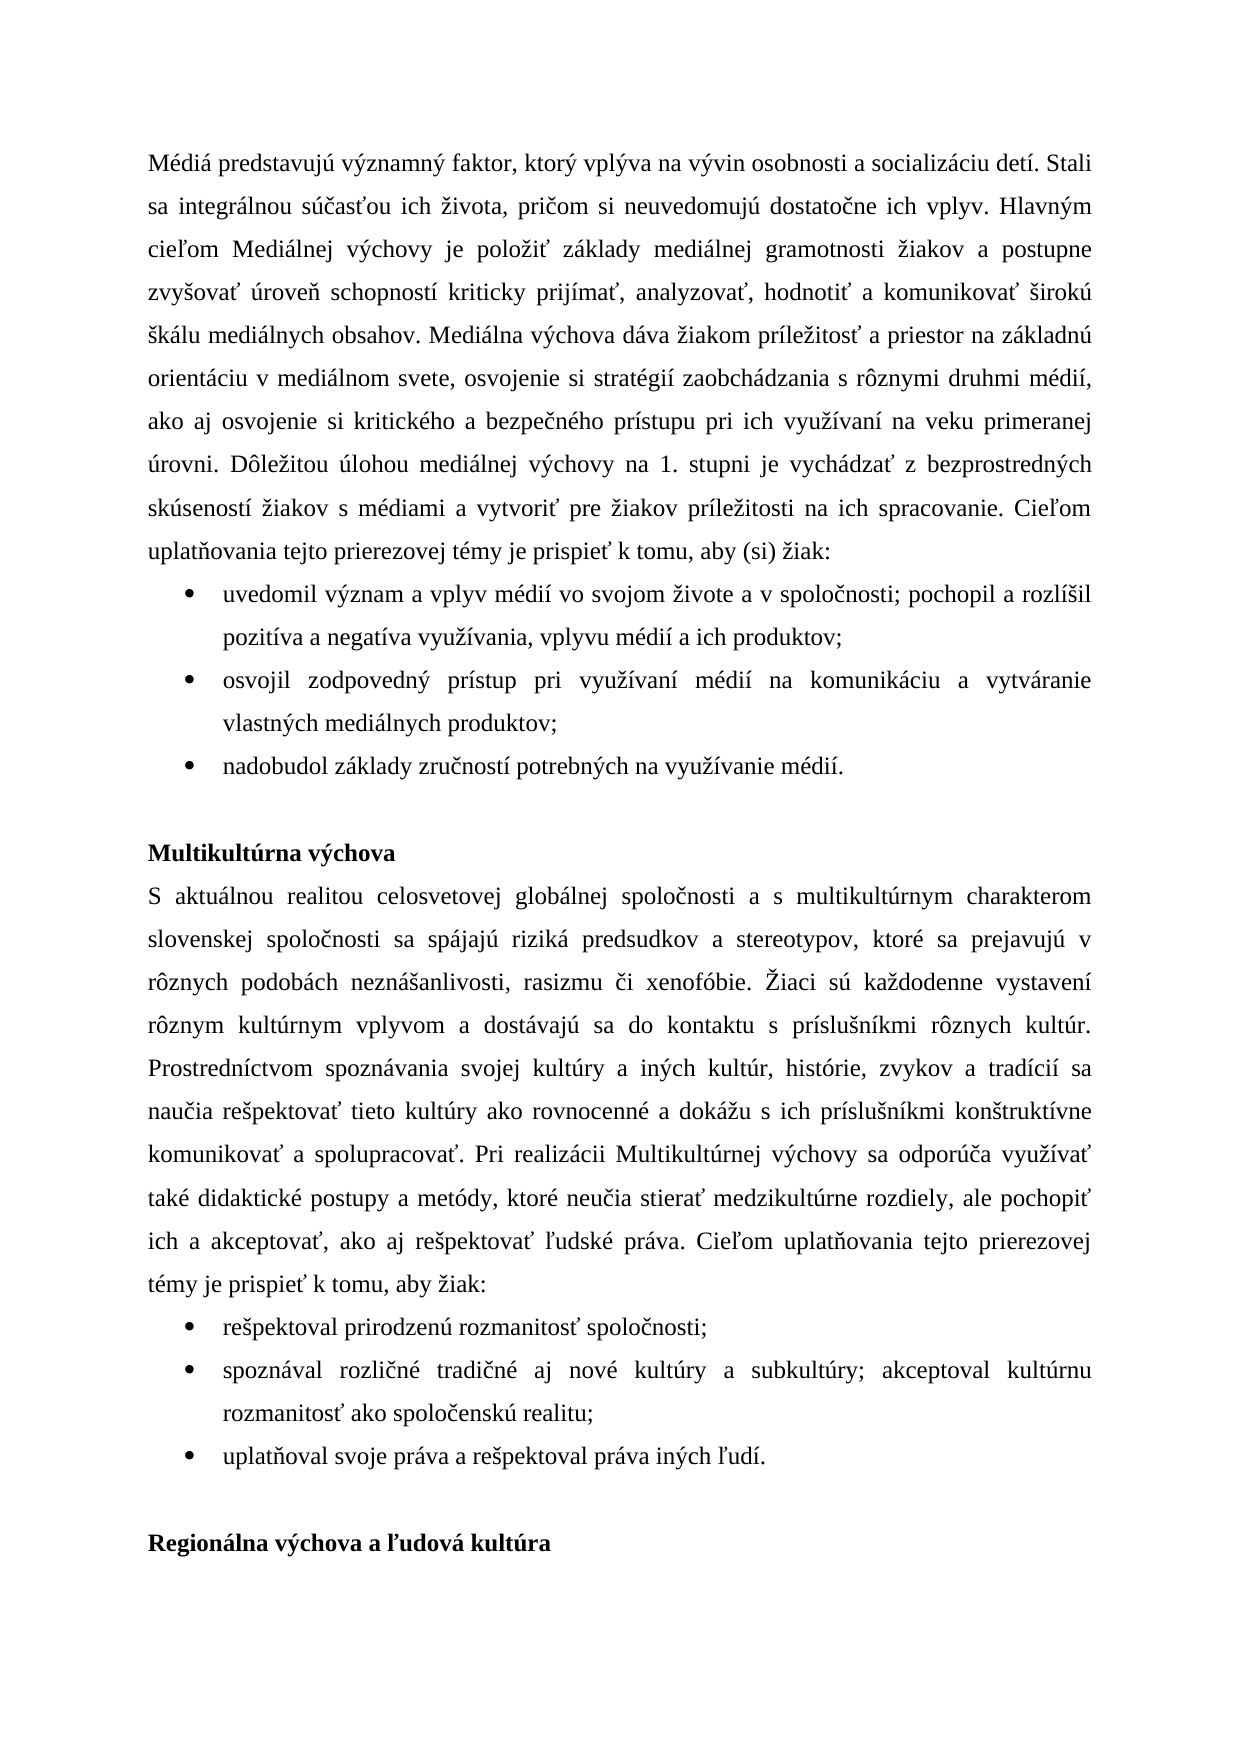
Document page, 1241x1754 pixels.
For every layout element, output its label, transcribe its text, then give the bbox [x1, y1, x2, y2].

list uplatňoval svoje práva a rešpektoval práva iných ľudí. [185, 1441, 1093, 1470]
list uvedomil význam a vplyv médií vo svojom živote a v spoločnosti; pochopil a rozlíšil pozitíva a negatíva využívania, vplyvu médií a ich produktov; [185, 579, 1093, 651]
list spoznával rozličné tradičné aj nové kultúry a subkultúry; akceptoval kultúrnu rozmanitosť ako spoločenskú realitu; [185, 1355, 1093, 1427]
text S aktuálnou realitou celosvetovej globálnej spoločnosti a s multikultúrnym charakterom slovenskej spoločnosti sa spájajú riziká predsudkov a stereotypov, ktoré sa prejavujú v rôznych podobách neznášanlivosti, rasizmu či xenofóbie. Žiaci sú každodenne vystavení rôznym kultúrnym vplyvom a dostávajú sa do kontaktu s príslušníkmi rôznych kultúr. Prostredníctvom spoznávania svojej kultúry a iných kultúr, histórie, zvykov a tradícií sa naučia rešpektovať tieto kultúry ako rovnocenné a dokážu s ich príslušníkmi konštruktívne komunikovať a spolupracovať. Pri realizácii Multikultúrnej výchovy sa odporúča využívať také didaktické postupy a metódy, ktoré neučia stierať medzikultúrne rozdiely, ale pochopiť ich a akceptovať, ako aj rešpektovať ľudské práva. Cieľom uplatňovania tejto prierezovej témy je prispieť k tomu, aby žiak: [148, 881, 1093, 1298]
text Médiá predstavujú významný faktor, ktorý vplýva na vývin osobnosti a socializáciu detí. Stali sa integrálnou súčasťou ich života, pričom si neuvedomujú dostatočne ich vplyv. Hlavným cieľom Mediálnej výchovy je položiť základy mediálnej gramotnosti žiakov a postupne zvyšovať úroveň schopností kriticky prijímať, analyzovať, hodnotiť a komunikovať širokú škálu mediálnych obsahov. Mediálna výchova dáva žiakom príležitosť a priestor na základnú orientáciu v mediálnom svete, osvojenie si stratégií zaobchádzania s rôznymi druhmi médií, ako aj osvojenie si kritického a bezpečného prístupu pri ich využívaní na veku primeranej úrovni. Dôležitou úlohou mediálnej výchovy na 1. stupni je vychádzať z bezprostredných skúseností žiakov s médiami a vytvoriť pre žiakov príležitosti na ich spracovanie. Cieľom uplatňovania tejto prierezovej témy je prispieť k tomu, aby (si) žiak: [148, 148, 1093, 564]
text Multikultúrna výchova [148, 838, 1093, 866]
text Regionálna výchova a ľudová kultúra [148, 1528, 1093, 1556]
list osvojil zodpovedný prístup pri využívaní médií na komunikáciu a vytváranie vlastných mediálnych produktov; [185, 665, 1093, 737]
list rešpektoval prirodzenú rozmanitosť spoločnosti; [185, 1312, 1093, 1341]
list nadobudol základy zručností potrebných na využívanie médií. [185, 751, 1093, 780]
